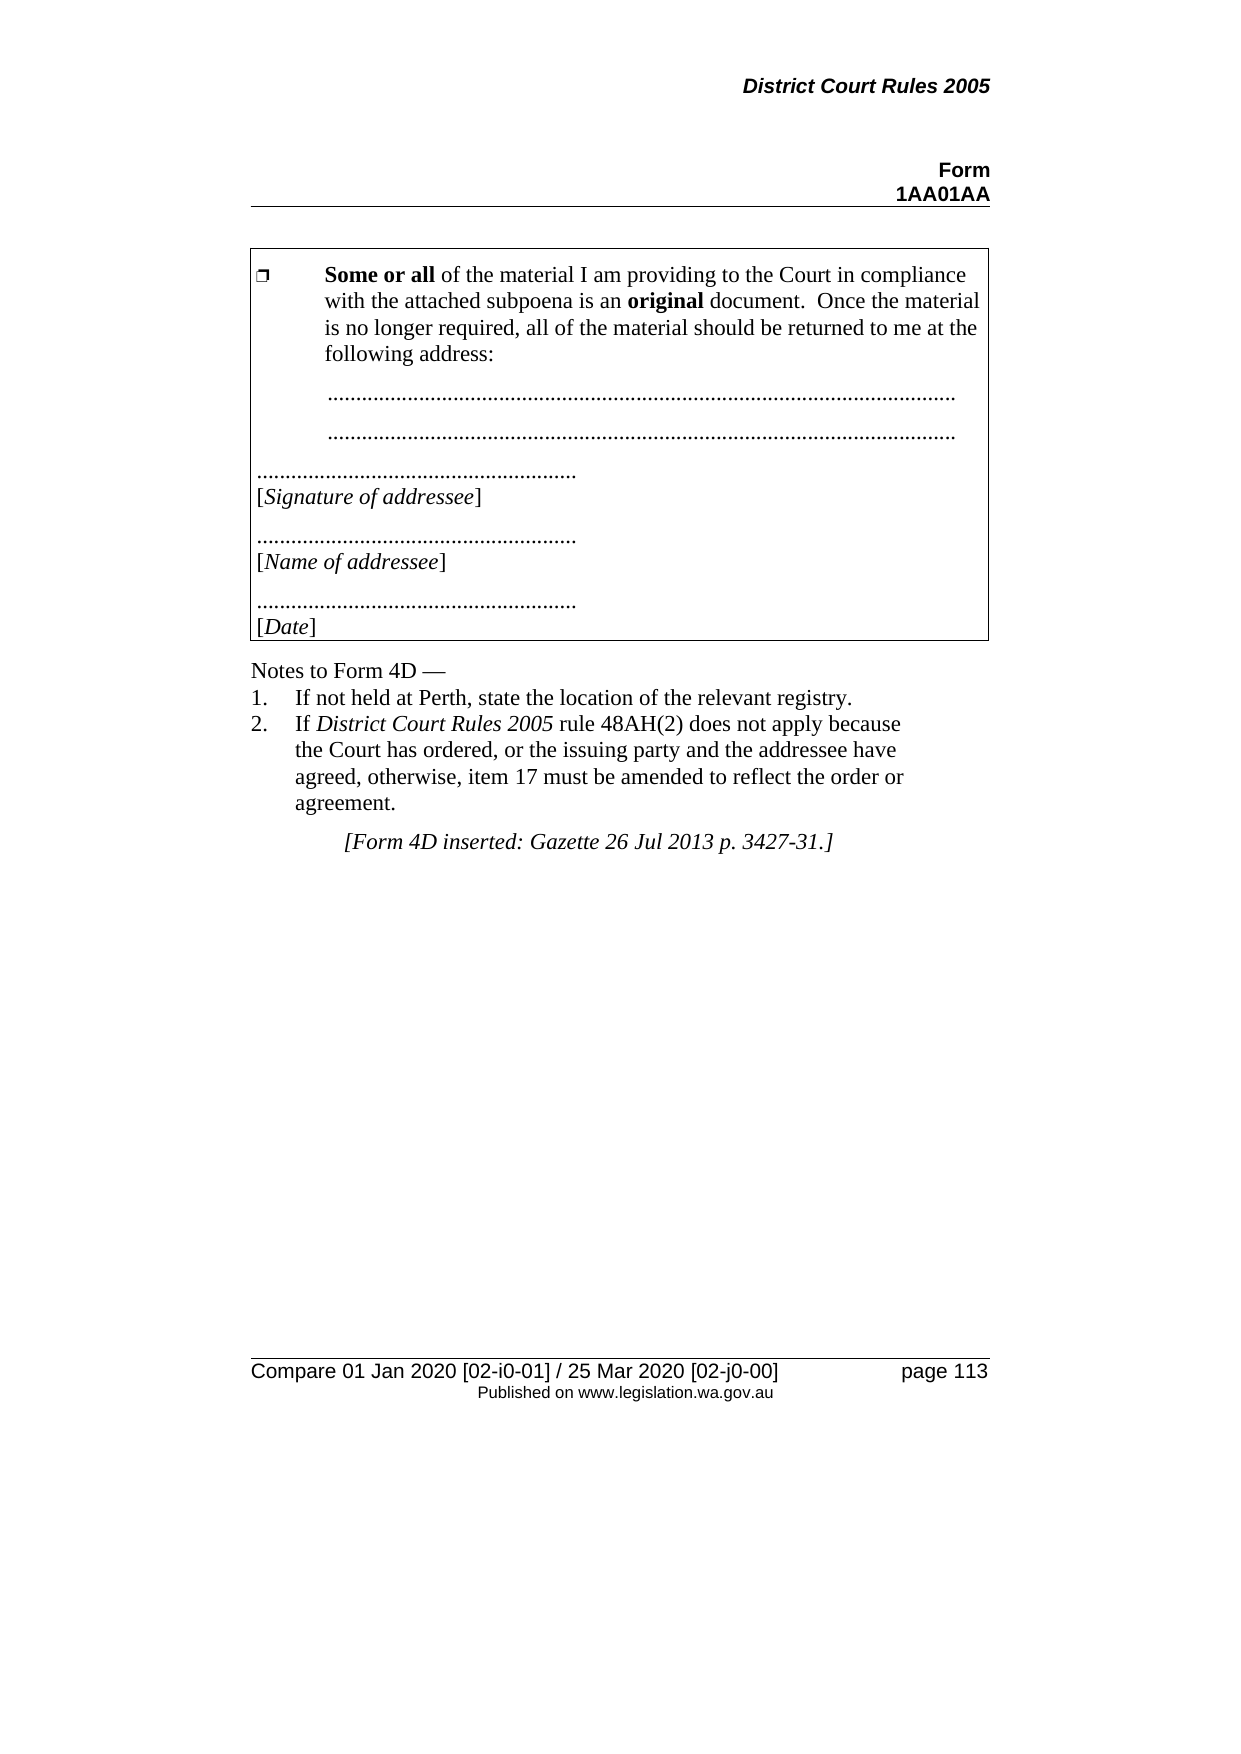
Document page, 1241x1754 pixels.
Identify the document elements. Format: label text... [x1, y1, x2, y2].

text [Form 4D inserted: Gazette 26 Jul 2013 p. 3427-31.] [251, 828, 990, 854]
table_cell Some or all of the material I am providing to the Court in compliance with the attached subpoena is an original document. Once the material is no longer required, all of the material should be returned to me at the following address: .............................................................................................................. .............................................................................................................. ........................................................ [Signature of addressee] ........................................................ [Name of addressee] ........................................................ [Date] [251, 249, 988, 640]
text Notes to Form 4D — 1. If not held at Perth, state the location of the relevant registry. 2. If District Court Rules 2005 rule 48AH(2) does not apply because the Court has ordered, or the issuing party and the addressee have agreed, otherwise, item 17 must be amended to reflect the order or agreement. [251, 657, 990, 816]
